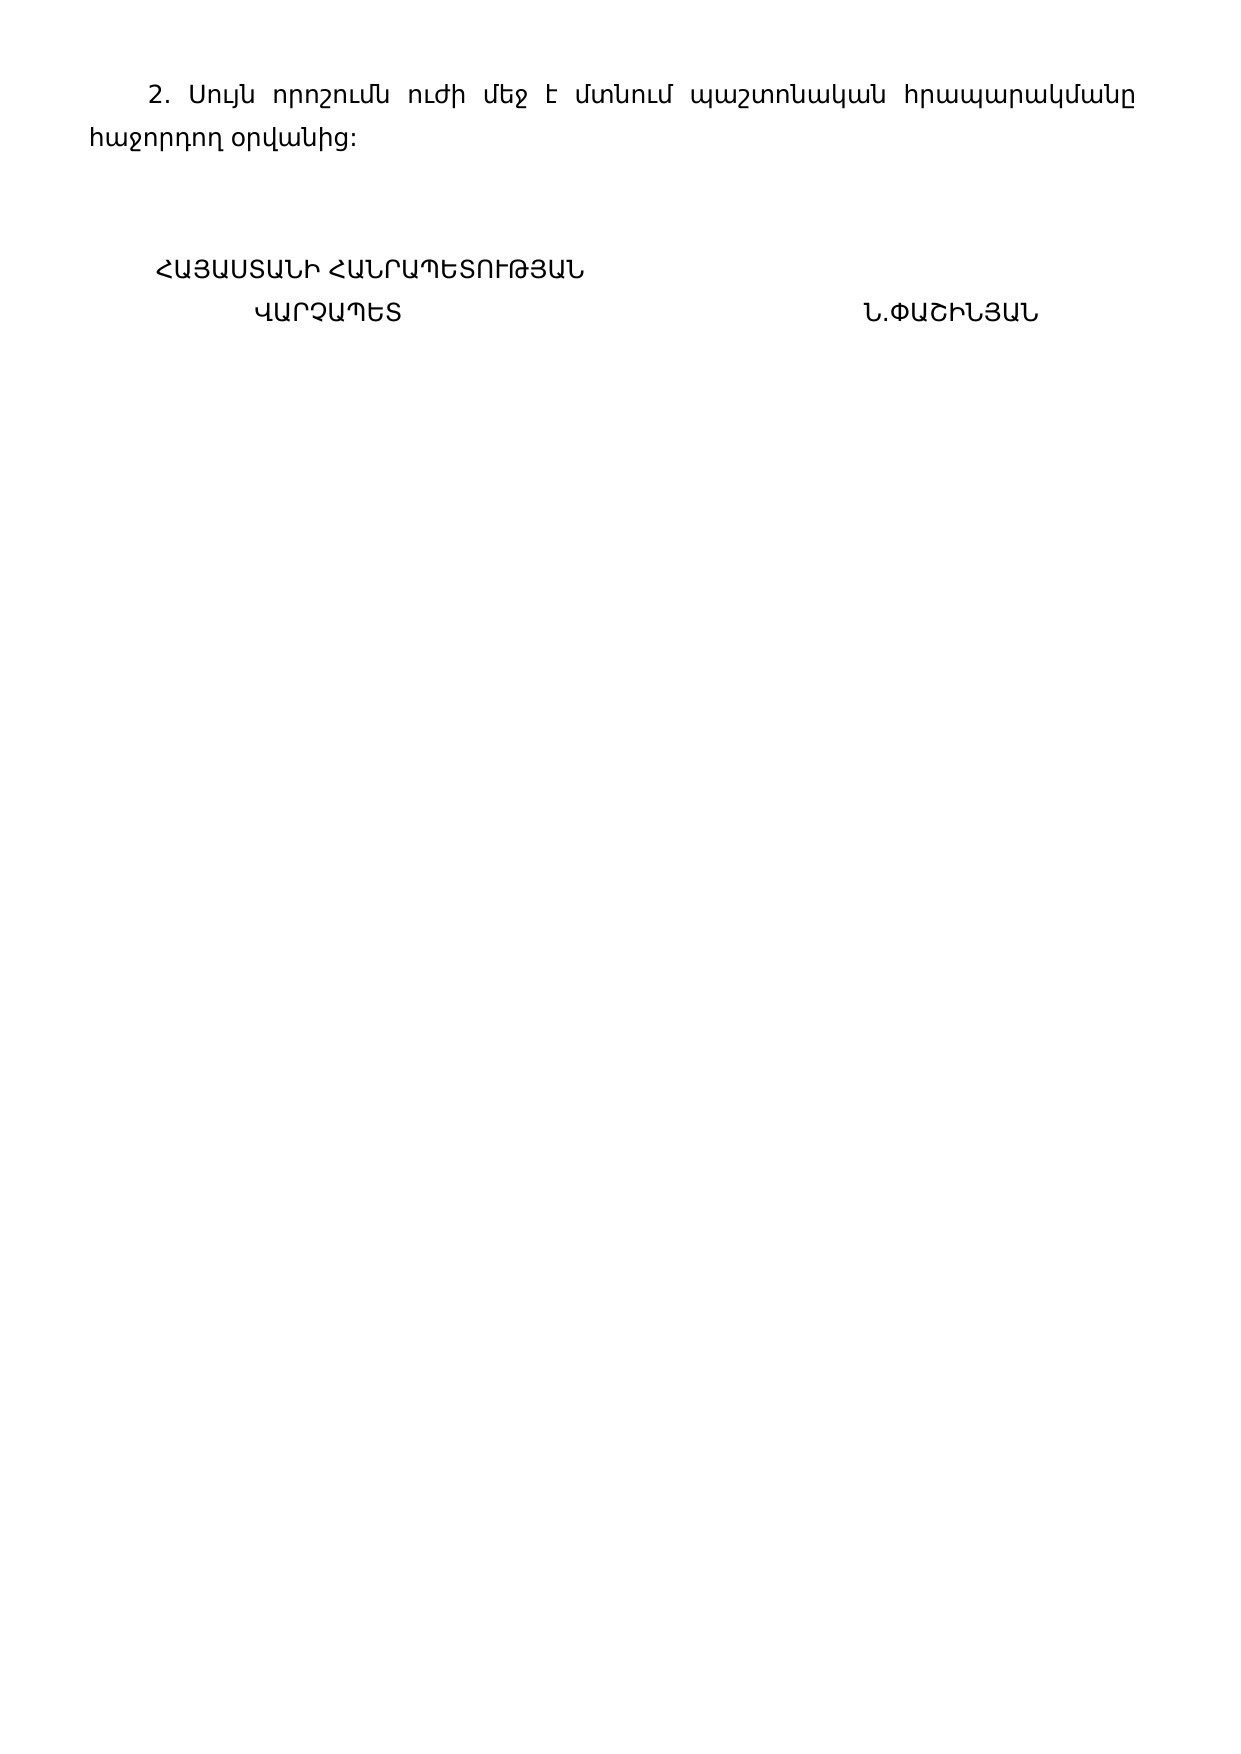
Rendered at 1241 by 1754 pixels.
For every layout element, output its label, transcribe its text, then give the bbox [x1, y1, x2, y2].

text 2. Սույն որոշումն ուժի մեջ է մտնում պաշտոնական հրապարակմանը հաջորդող օրվանից: [88, 80, 1137, 153]
text ՎԱՐՉԱՊԵՏ Ն.ՓԱՇԻՆՅԱՆ [254, 298, 1122, 328]
text ՀԱՅԱՍՏԱՆԻ ՀԱՆՐԱՊԵՏՈՒԹՅԱՆ [156, 255, 1122, 284]
